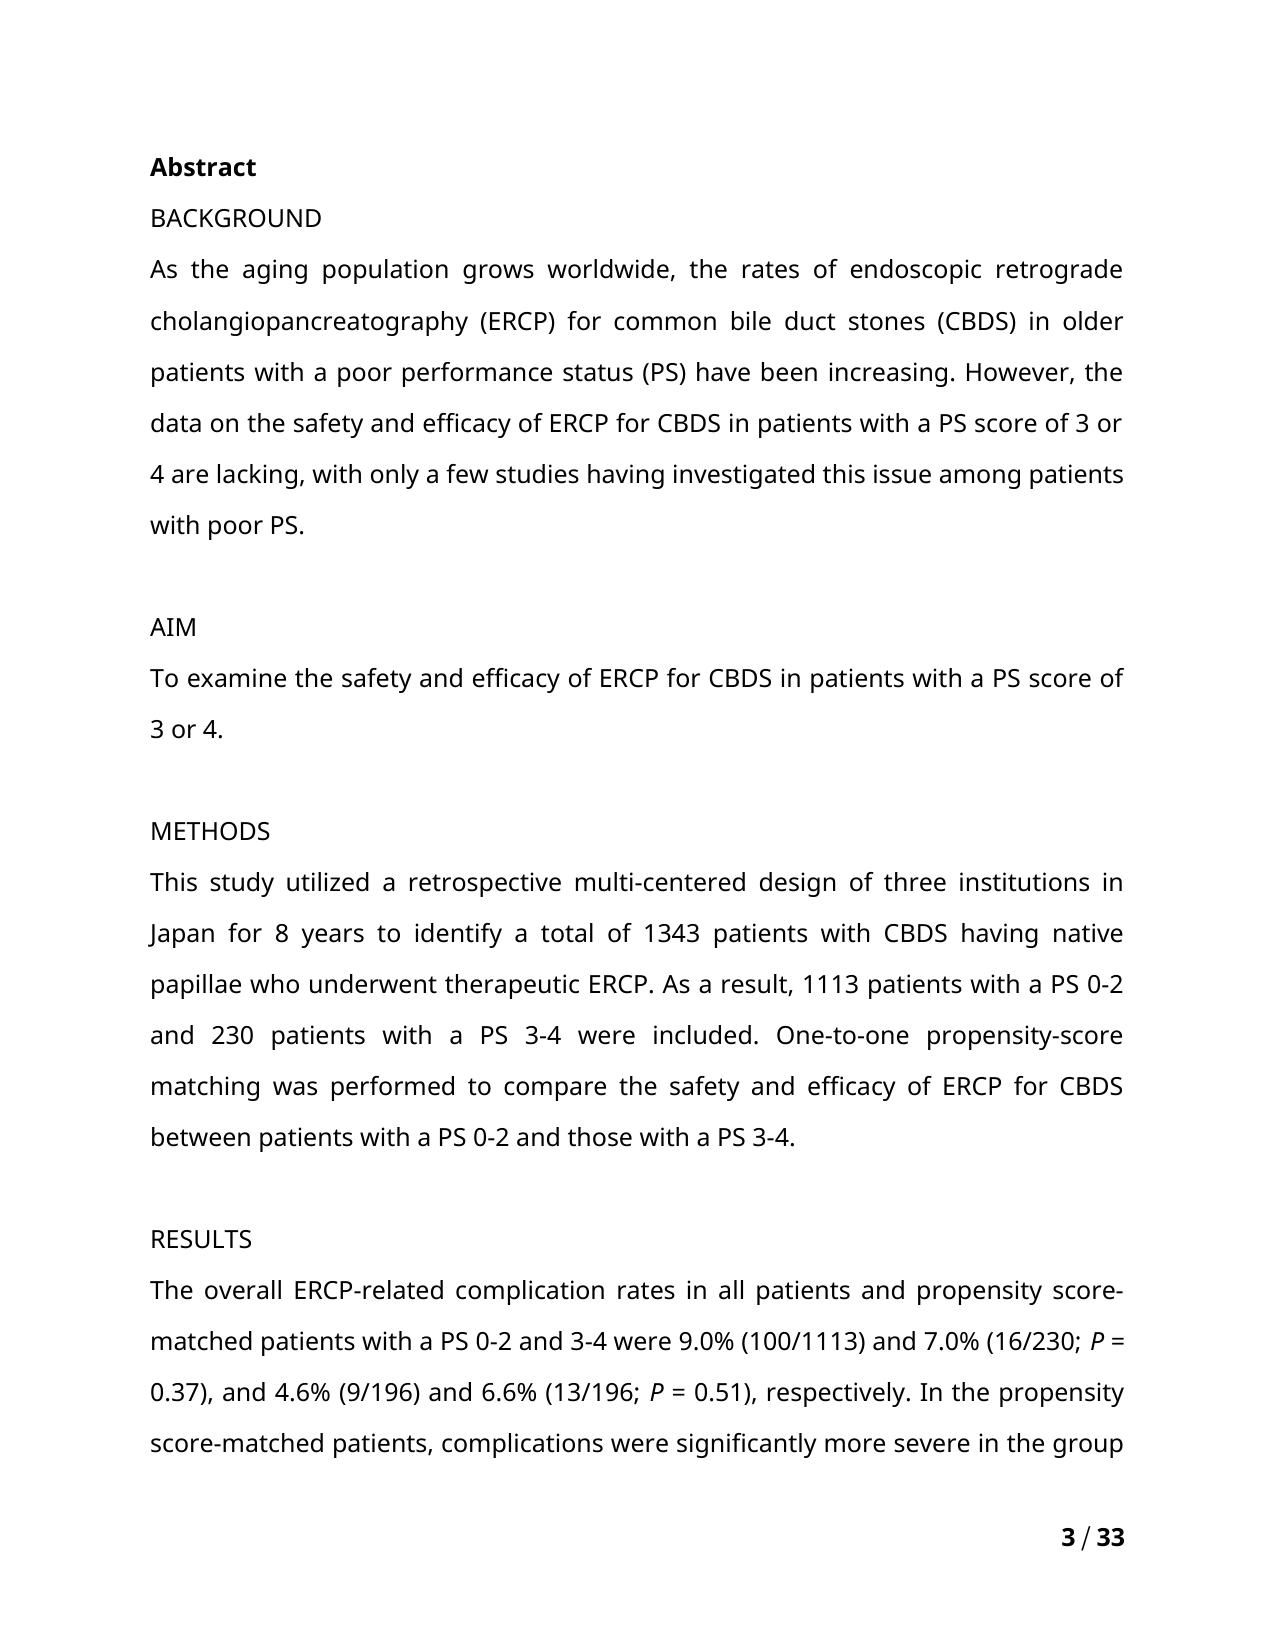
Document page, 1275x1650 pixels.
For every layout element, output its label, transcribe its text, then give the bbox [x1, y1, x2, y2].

text As the aging population grows worldwide, the rates of endoscopic retrograde cholangiopancreatography (ERCP) for common bile duct stones (CBDS) in older patients with a poor performance status (PS) have been increasing. However, the data on the safety and efficacy of ERCP for CBDS in patients with a PS score of 3 or 4 are lacking, with only a few studies having investigated this issue among patients with poor PS. [150, 252, 1125, 541]
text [150, 1273, 1125, 1460]
text RESULTS [150, 1222, 1125, 1256]
text METHODS [150, 813, 1125, 848]
text To examine the safety and efficacy of ERCP for CBDS in patients with a PS score of 3 or 4. [150, 660, 1125, 746]
text BACKGROUND [150, 201, 1125, 235]
text AIM [150, 609, 1125, 643]
text This study utilized a retrospective multi-centered design of three institutions in Japan for 8 years to identify a total of 1343 patients with CBDS having native papillae who underwent therapeutic ERCP. As a result, 1113 patients with a PS 0-2 and 230 patients with a PS 3-4 were included. One-to-one propensity-score matching was performed to compare the safety and efficacy of ERCP for CBDS between patients with a PS 0-2 and those with a PS 3-4. [150, 864, 1125, 1154]
text Abstract [150, 150, 1125, 184]
